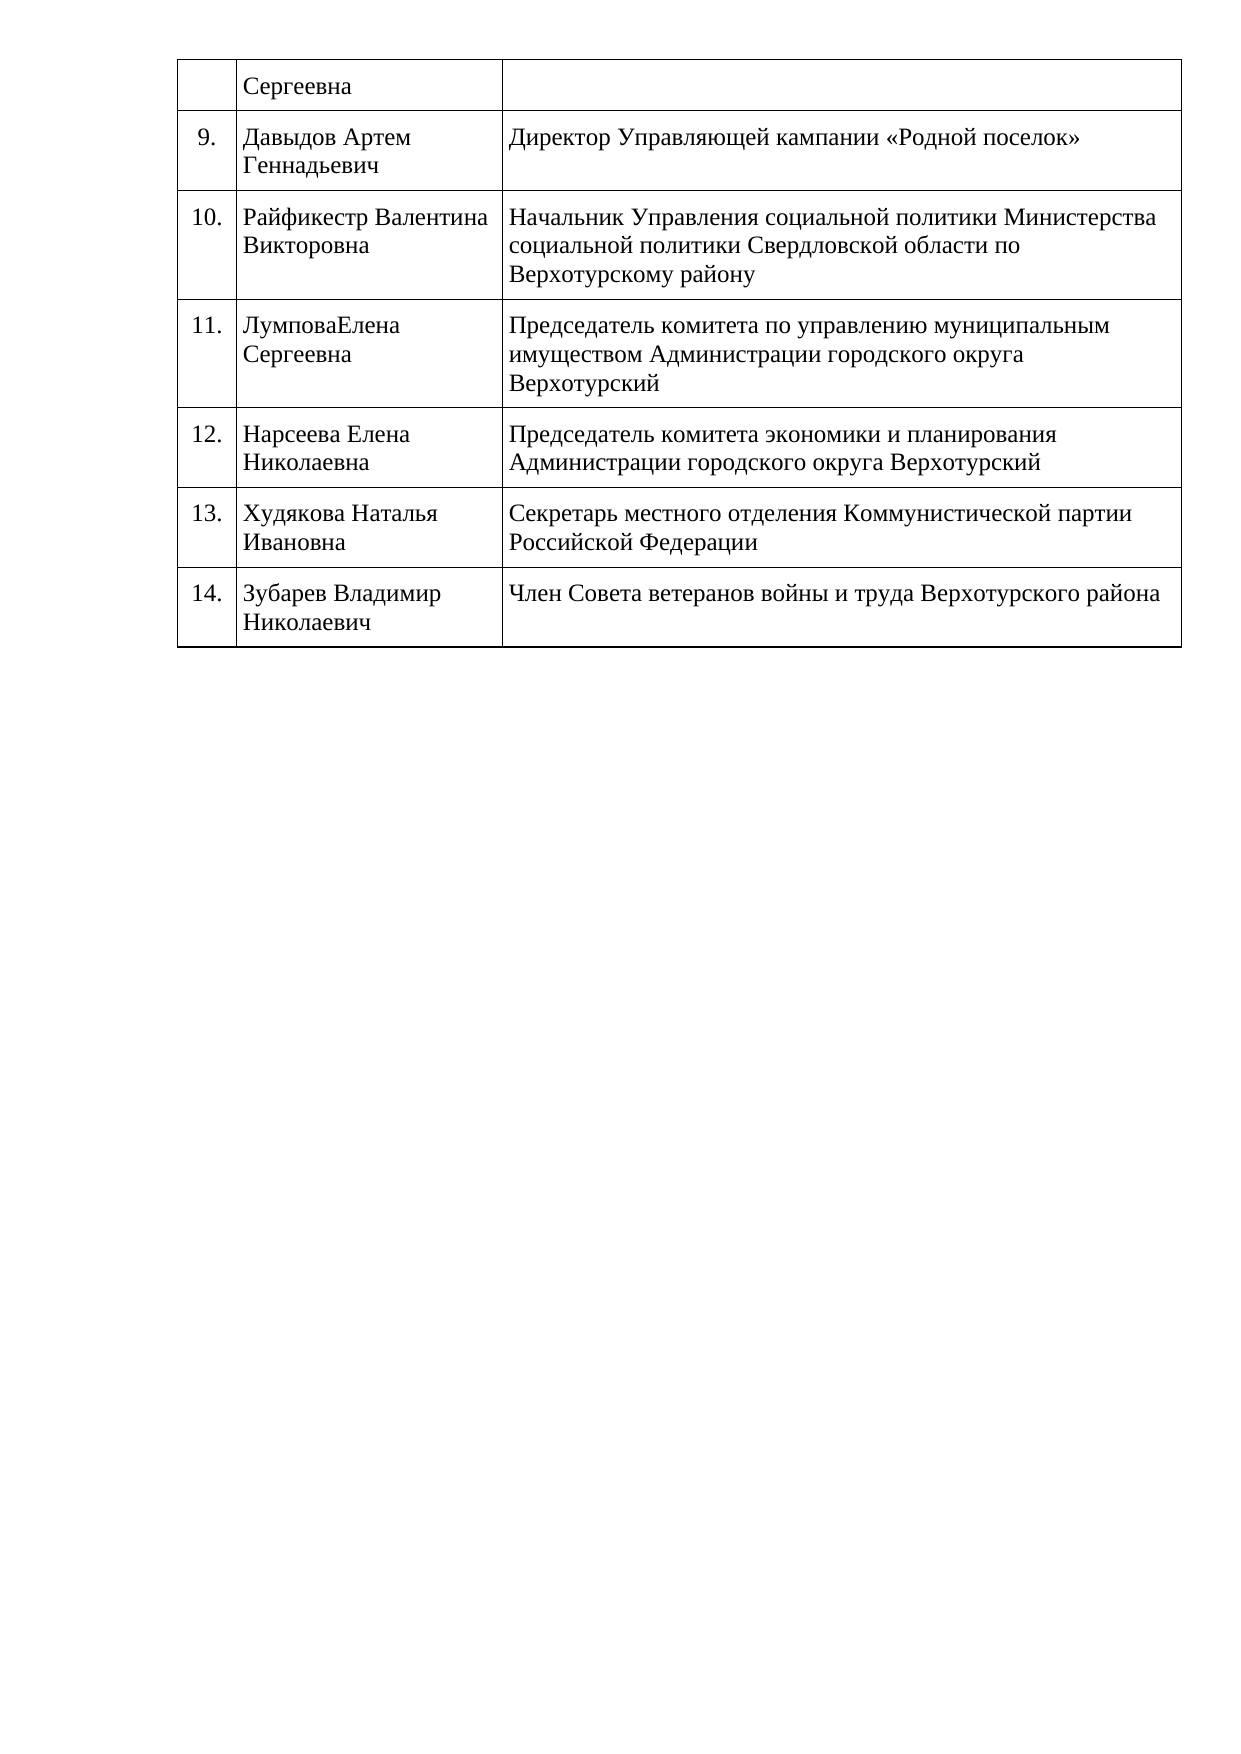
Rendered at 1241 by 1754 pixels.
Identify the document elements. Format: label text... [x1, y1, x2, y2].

table_cell Райфикестр Валентина Викторовна [237, 191, 502, 298]
table_cell Член Совета ветеранов войны и труда Верхотурского района [503, 568, 1181, 646]
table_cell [237, 60, 502, 110]
table_cell Директор Управляющей кампании «Родной поселок» [503, 111, 1181, 190]
table_cell 13. [178, 488, 236, 567]
table_cell 11. [178, 300, 236, 407]
table_cell ЛумповаЕлена Сергеевна [237, 300, 502, 407]
table_cell 14. [178, 568, 236, 646]
table_cell Председатель комитета по управлению муниципальным имуществом Администрации городского округа Верхотурский [503, 300, 1181, 407]
table_cell Худякова Наталья Ивановна [237, 488, 502, 567]
table_cell Зубарев Владимир Николаевич [237, 568, 502, 646]
table_cell 9. [178, 111, 236, 190]
table_cell Давыдов Артем Геннадьевич [237, 111, 502, 190]
table_cell 10. [178, 191, 236, 298]
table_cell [503, 60, 1181, 110]
table_cell 8. [178, 60, 236, 110]
table_cell Секретарь местного отделения Коммунистической партии Российской Федерации [503, 488, 1181, 567]
table_cell 12. [178, 408, 236, 487]
table_cell Начальник Управления социальной политики Министерства социальной политики Свердловской области по Верхотурскому району [503, 191, 1181, 298]
table_cell Председатель комитета экономики и планирования Администрации городского округа Верхотурский [503, 408, 1181, 487]
table_cell Нарсеева Елена Николаевна [237, 408, 502, 487]
